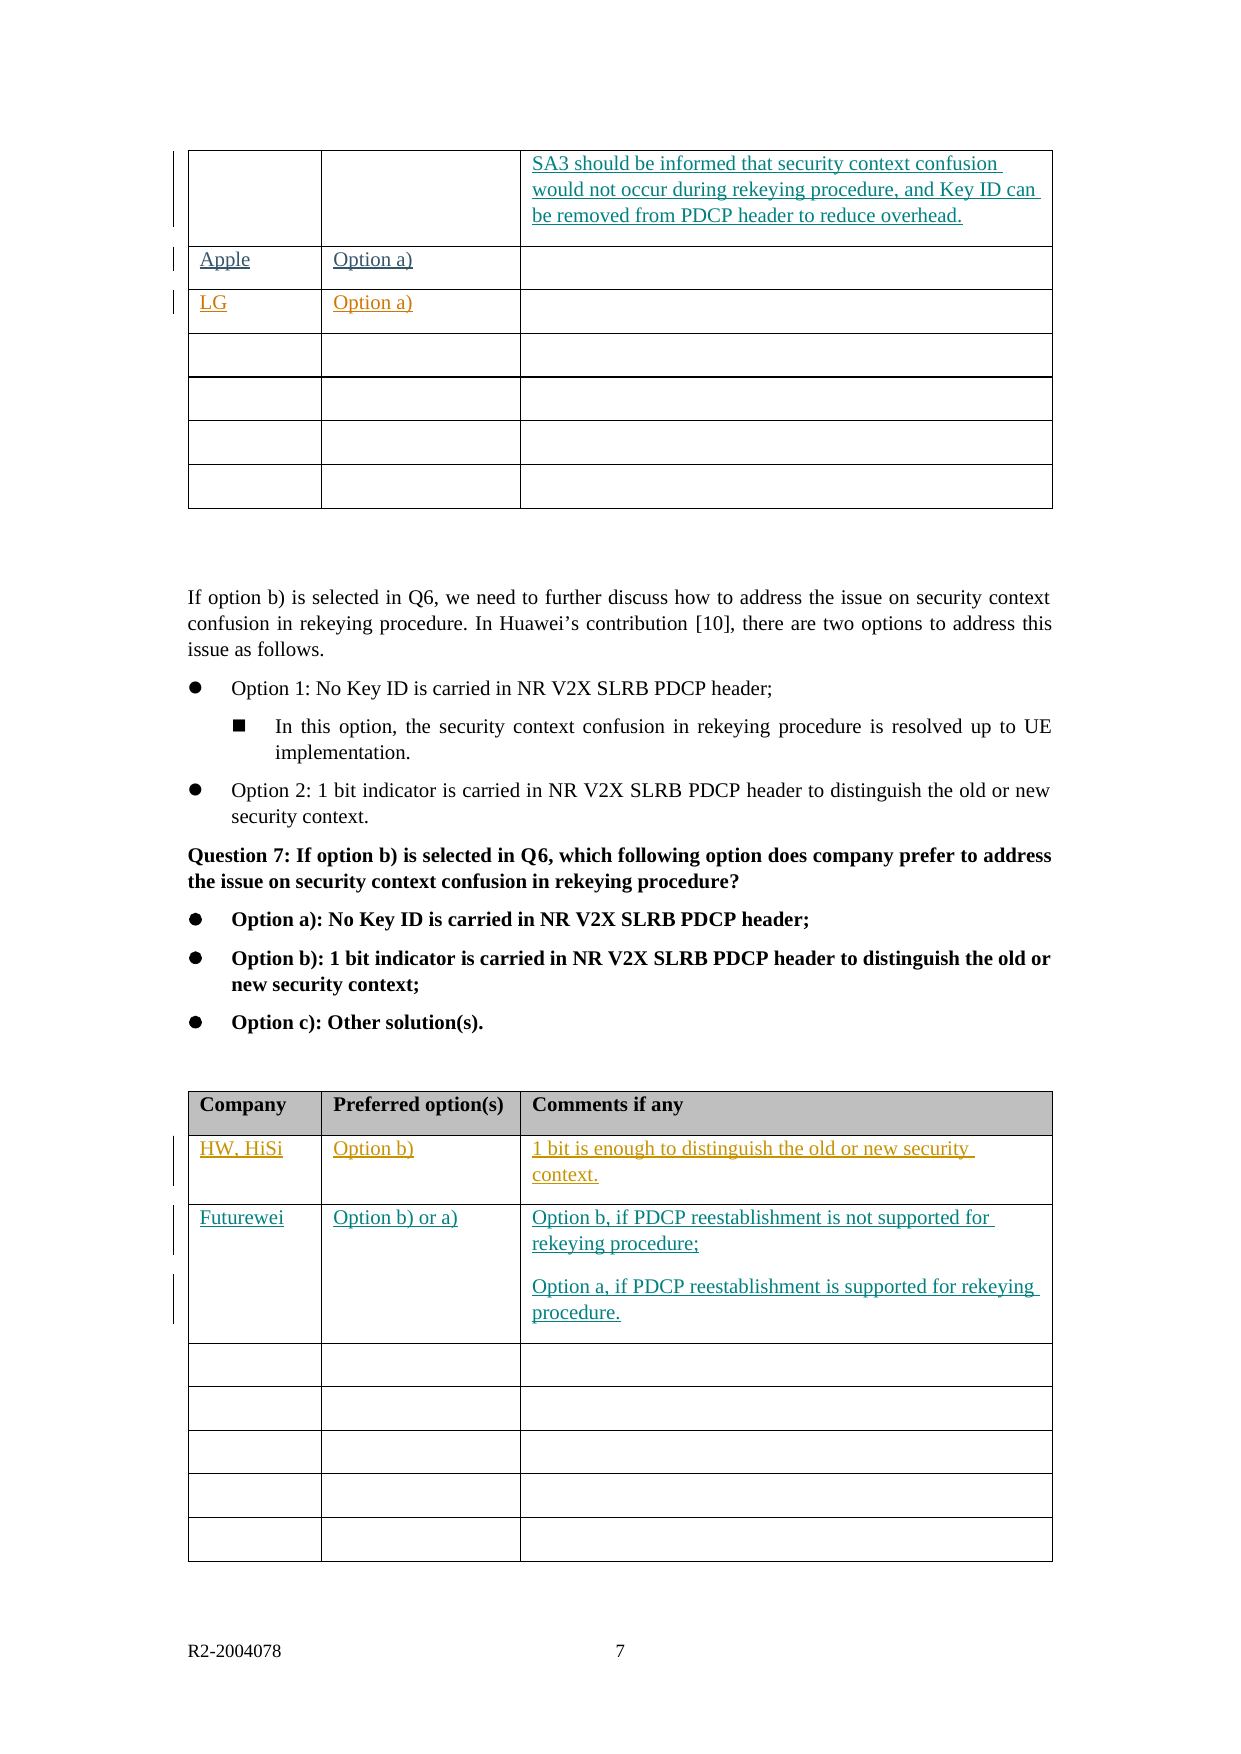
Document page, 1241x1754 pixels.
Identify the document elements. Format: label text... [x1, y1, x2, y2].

table_cell [189, 1205, 321, 1342]
table_cell [322, 421, 520, 464]
table_cell [189, 378, 321, 420]
table_cell [189, 1344, 321, 1386]
table_cell [189, 1431, 321, 1473]
table_cell [189, 1136, 321, 1204]
table_cell [322, 1387, 520, 1430]
table_cell [322, 247, 520, 289]
table_cell [521, 1431, 1052, 1473]
table_cell [521, 421, 1052, 464]
table_cell [189, 247, 321, 289]
list In this option, the security context confusion in rekeying procedure is resolved up to UE implementation. [231, 714, 1053, 764]
table_cell [189, 334, 321, 376]
table_cell [521, 151, 1052, 246]
list Option b): 1 bit indicator is carried in NR V2X SLRB PDCP header to distinguish the old or new security context; [187, 946, 1053, 996]
text If option b) is selected in Q6, we need to further discuss how to address the issue on security context confusion in rekeying procedure. In Huawei’s contribution [10], there are two options to address this issue as follows. [187, 585, 1053, 661]
table_cell [521, 465, 1052, 507]
table_cell [521, 247, 1052, 289]
table_cell [521, 334, 1052, 376]
table_cell [521, 1344, 1052, 1386]
table_cell [521, 378, 1052, 420]
table_header Comments if any [521, 1092, 1052, 1135]
table_cell [521, 1205, 1052, 1342]
table_cell [322, 334, 520, 376]
table_cell [521, 1518, 1052, 1561]
table_cell [322, 465, 520, 507]
table_cell [189, 1474, 321, 1517]
table_cell [521, 1387, 1052, 1430]
table_cell [322, 1474, 520, 1517]
table_cell [322, 1136, 520, 1204]
table_cell [322, 290, 520, 333]
table_header Preferred option(s) [322, 1092, 520, 1135]
table_cell [322, 378, 520, 420]
text Question 7: If option b) is selected in Q6, which following option does company prefer to address the issue on security context confusion in rekeying procedure? [187, 843, 1053, 893]
table_cell [189, 1518, 321, 1561]
list Option c): Other solution(s). [187, 1010, 1053, 1034]
table_cell [521, 1136, 1052, 1204]
list Option a): No Key ID is carried in NR V2X SLRB PDCP header; [187, 907, 1053, 931]
table_header Company [189, 1092, 321, 1135]
table_cell [322, 1344, 520, 1386]
table_cell [189, 421, 321, 464]
table_cell [322, 1518, 520, 1561]
table_cell [322, 1205, 520, 1342]
table_cell [189, 465, 321, 507]
table_cell [189, 1387, 321, 1430]
table_cell [322, 151, 520, 246]
list Option 2: 1 bit indicator is carried in NR V2X SLRB PDCP header to distinguish the old or new security context. [187, 778, 1053, 828]
table_cell [322, 1431, 520, 1473]
list Option 1: No Key ID is carried in NR V2X SLRB PDCP header; [187, 676, 1053, 700]
table_cell [521, 1474, 1052, 1517]
table_cell [189, 290, 321, 333]
table_cell [189, 151, 321, 246]
table_cell [521, 290, 1052, 333]
